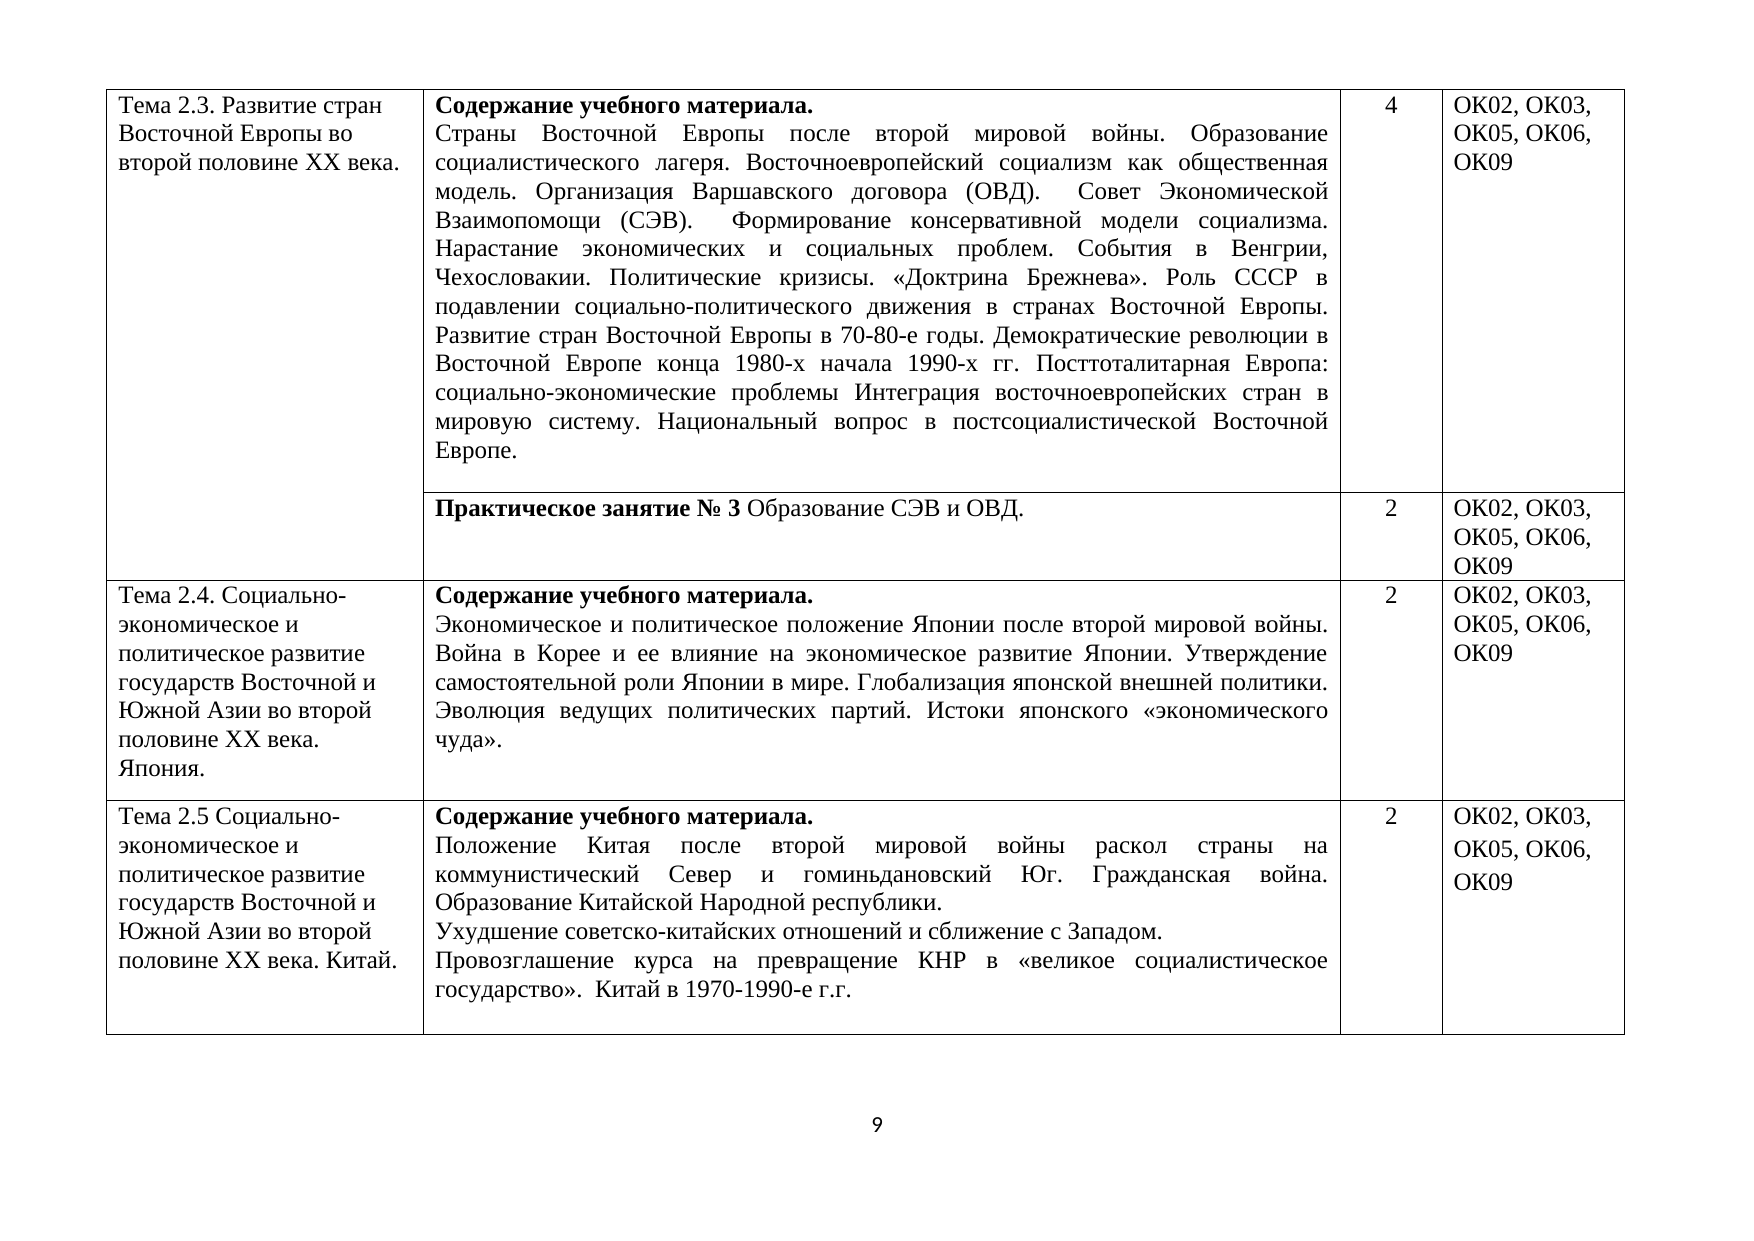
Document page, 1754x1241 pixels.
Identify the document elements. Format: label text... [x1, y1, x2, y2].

table_cell ОК02, ОК03, ОК05, ОК06, ОК09 [1443, 90, 1624, 492]
table_cell 2 [1341, 493, 1442, 579]
table_cell Содержание учебного материала. Экономическое и политическое положение Японии после второй мировой войны. Война в Корее и ее влияние на экономическое развитие Японии. Утверждение самостоятельной роли Японии в мире. Глобализация японской внешней политики. Эволюция ведущих политических партий. Истоки японского «экономического чуда». [424, 581, 1340, 800]
table_cell Содержание учебного материала. Страны Восточной Европы после второй мировой войны. Образование социалистического лагеря. Восточноевропейский социализм как общественная модель. Организация Варшавского договора (ОВД). Совет Экономической Взаимопомощи (СЭВ). Формирование консервативной модели социализма. Нарастание экономических и социальных проблем. События в Венгрии, Чехословакии. Политические кризисы. «Доктрина Брежнева». Роль СССР в подавлении социально-политического движения в странах Восточной Европы. Развитие стран Восточной Европы в 70-80-е годы. Демократические революции в Восточной Европе конца 1980-х начала 1990-х гг. Посттоталитарная Европа: социально-экономические проблемы Интеграция восточноевропейских стран в мировую систему. Национальный вопрос в постсоциалистической Восточной Европе. [424, 90, 1340, 492]
table_cell 2 [1341, 581, 1442, 800]
table_cell ОК02, ОК03, ОК05, ОК06, ОК09 [1443, 493, 1624, 579]
table_cell Тема 2.4. Социально-экономическое и политическое развитие государств Восточной и Южной Азии во второй половине XX века. Япония. [107, 581, 423, 800]
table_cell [1443, 801, 1624, 1034]
table_cell 4 [1341, 90, 1442, 492]
table_cell Тема 2.3. Развитие стран Восточной Европы во второй половине XX века. [107, 90, 423, 579]
table_cell Тема 2.5 Социально-экономическое и политическое развитие государств Восточной и Южной Азии во второй половине XX века. Китай. [107, 801, 423, 1034]
table_cell Практическое занятие № 3 Образование СЭВ и ОВД. [424, 493, 1340, 579]
table_cell ОК02, ОК03, ОК05, ОК06, ОК09 [1443, 581, 1624, 800]
table_cell 2 [1341, 801, 1442, 1034]
table_cell Содержание учебного материала. Положение Китая после второй мировой войны раскол страны на коммунистический Север и гоминьдановский Юг. Гражданская война. Образование Китайской Народной республики. Ухудшение советско-китайских отношений и сближение с Западом. Провозглашение курса на превращение КНР в «великое социалистическое государство». Китай в 1970-1990-е г.г. [424, 801, 1340, 1034]
